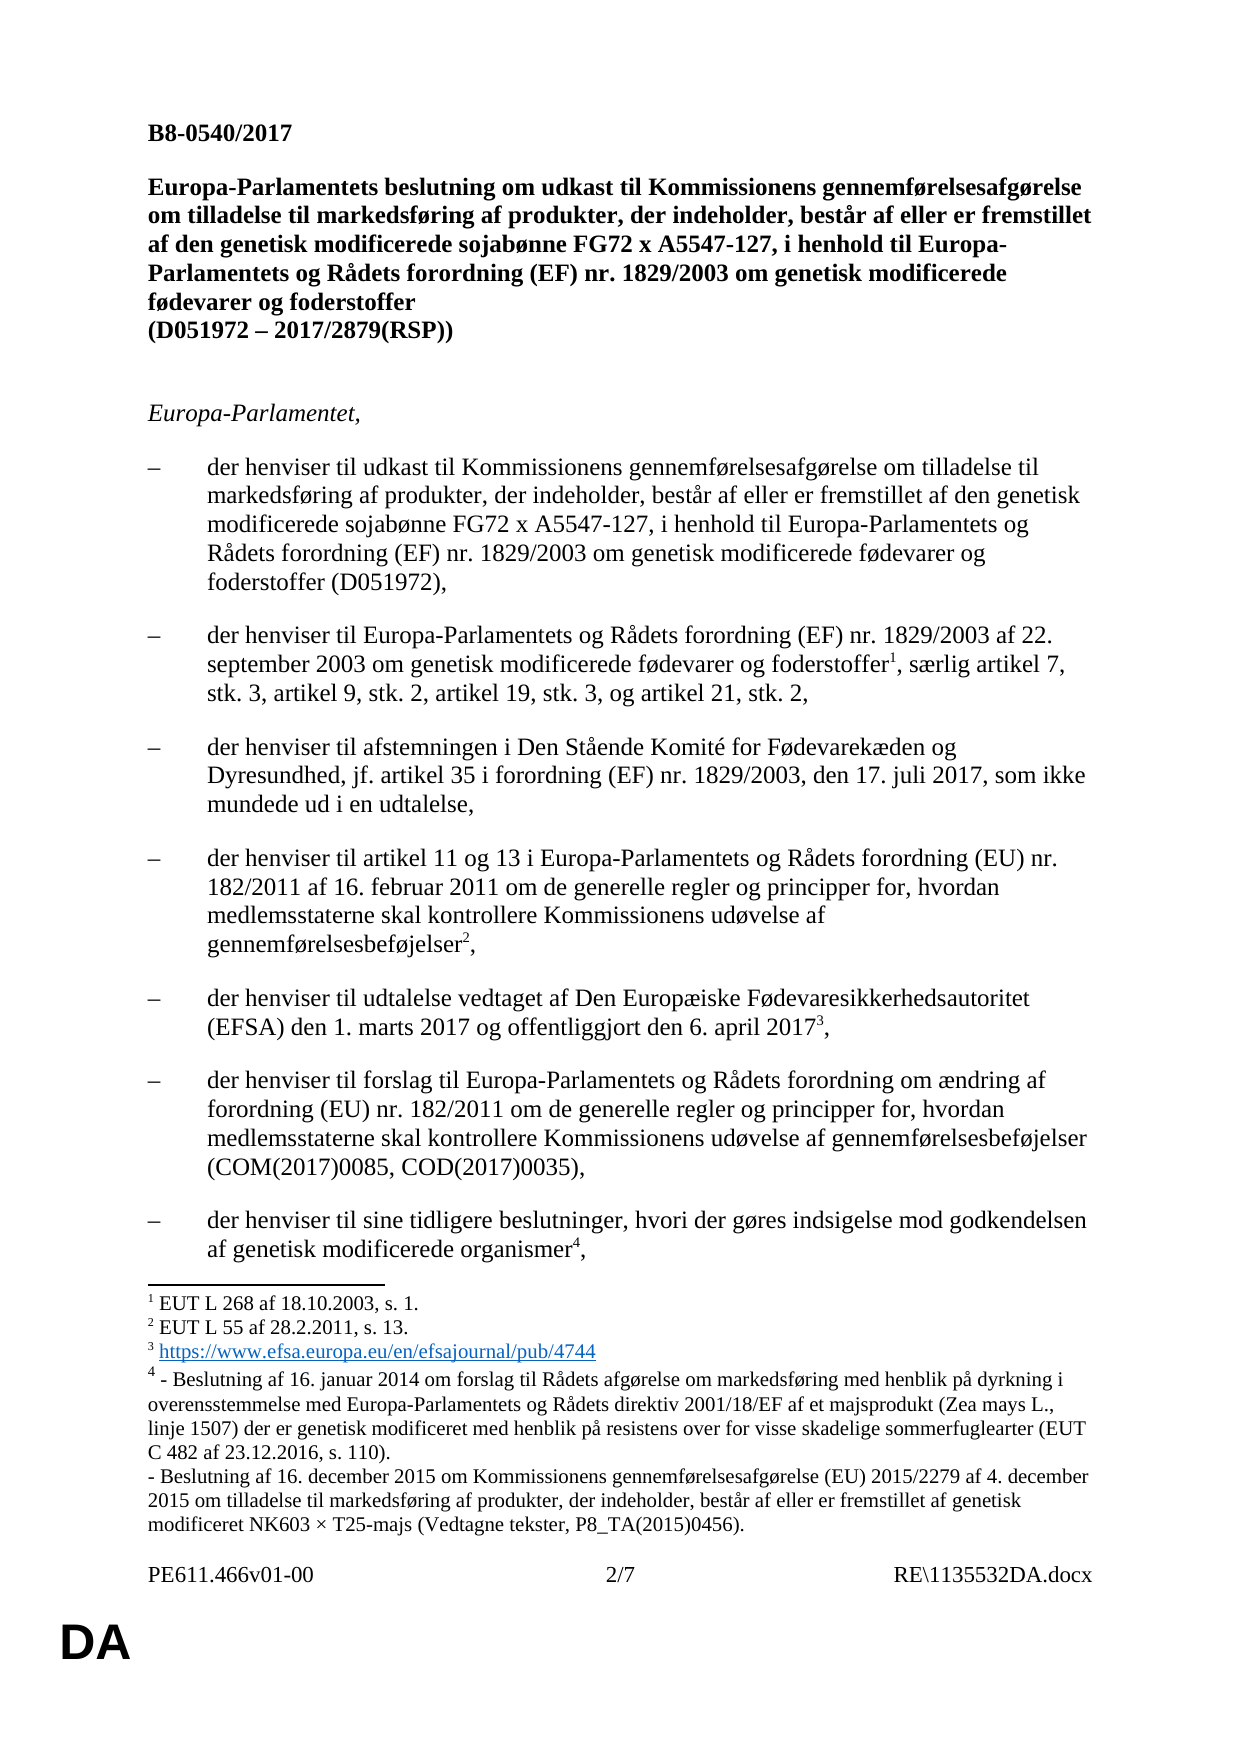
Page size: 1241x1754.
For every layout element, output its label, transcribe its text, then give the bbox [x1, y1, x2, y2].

text – der henviser til sine tidligere beslutninger, hvori der gøres indsigelse mod godkendelsen af genetisk modificerede organismer, [148, 1206, 1092, 1263]
text – der henviser til forslag til Europa-Parlamentets og Rådets forordning om ændring af forordning (EU) nr. 182/2011 om de generelle regler og principper for, hvordan medlemsstaterne skal kontrollere Kommissionens udøvelse af gennemførelsesbeføjelser (COM(2017)0085, COD(2017)0035), [148, 1066, 1092, 1181]
text – der henviser til Europa-Parlamentets og Rådets forordning (EF) nr. 1829/2003 af 22. september 2003 om genetisk modificerede fødevarer og foderstoffer, særlig artikel 7, stk. 3, artikel 9, stk. 2, artikel 19, stk. 3, og artikel 21, stk. 2, [148, 621, 1092, 707]
text (D051972 – 2017/2879(RSP)) [148, 316, 1092, 344]
text – der henviser til udtalelse vedtaget af Den Europæiske Fødevaresikkerhedsautoritet (EFSA) den 1. marts 2017 og offentliggjort den 6. april 2017, [148, 983, 1092, 1041]
text Europa-Parlamentets beslutning om udkast til Kommissionens gennemførelsesafgørelse om tilladelse til markedsføring af produkter, der indeholder, består af eller er fremstillet af den genetisk modificerede sojabønne FG72 x A5547-127, i henhold til Europa-Parlamentets og Rådets forordning (EF) nr. 1829/2003 om genetisk modificerede fødevarer og foderstoffer [148, 172, 1092, 316]
text Europa-Parlamentet, [148, 398, 1092, 427]
text – der henviser til afstemningen i Den Stående Komité for Fødevarekæden og Dyresundhed, jf. artikel 35 i forordning (EF) nr. 1829/2003, den 17. juli 2017, som ikke mundede ud i en udtalelse, [148, 732, 1092, 818]
text – der henviser til udkast til Kommissionens gennemførelsesafgørelse om tilladelse til markedsføring af produkter, der indeholder, består af eller er fremstillet af den genetisk modificerede sojabønne FG72 x A5547-127, i henhold til Europa-Parlamentets og Rådets forordning (EF) nr. 1829/2003 om genetisk modificerede fødevarer og foderstoffer (D051972), [148, 452, 1092, 596]
text B8-0540/2017 [148, 118, 1092, 147]
text – der henviser til artikel 11 og 13 i Europa-Parlamentets og Rådets forordning (EU) nr. 182/2011 af 16. februar 2011 om de generelle regler og principper for, hvordan medlemsstaterne skal kontrollere Kommissionens udøvelse af gennemførelsesbeføjelser, [148, 843, 1092, 958]
